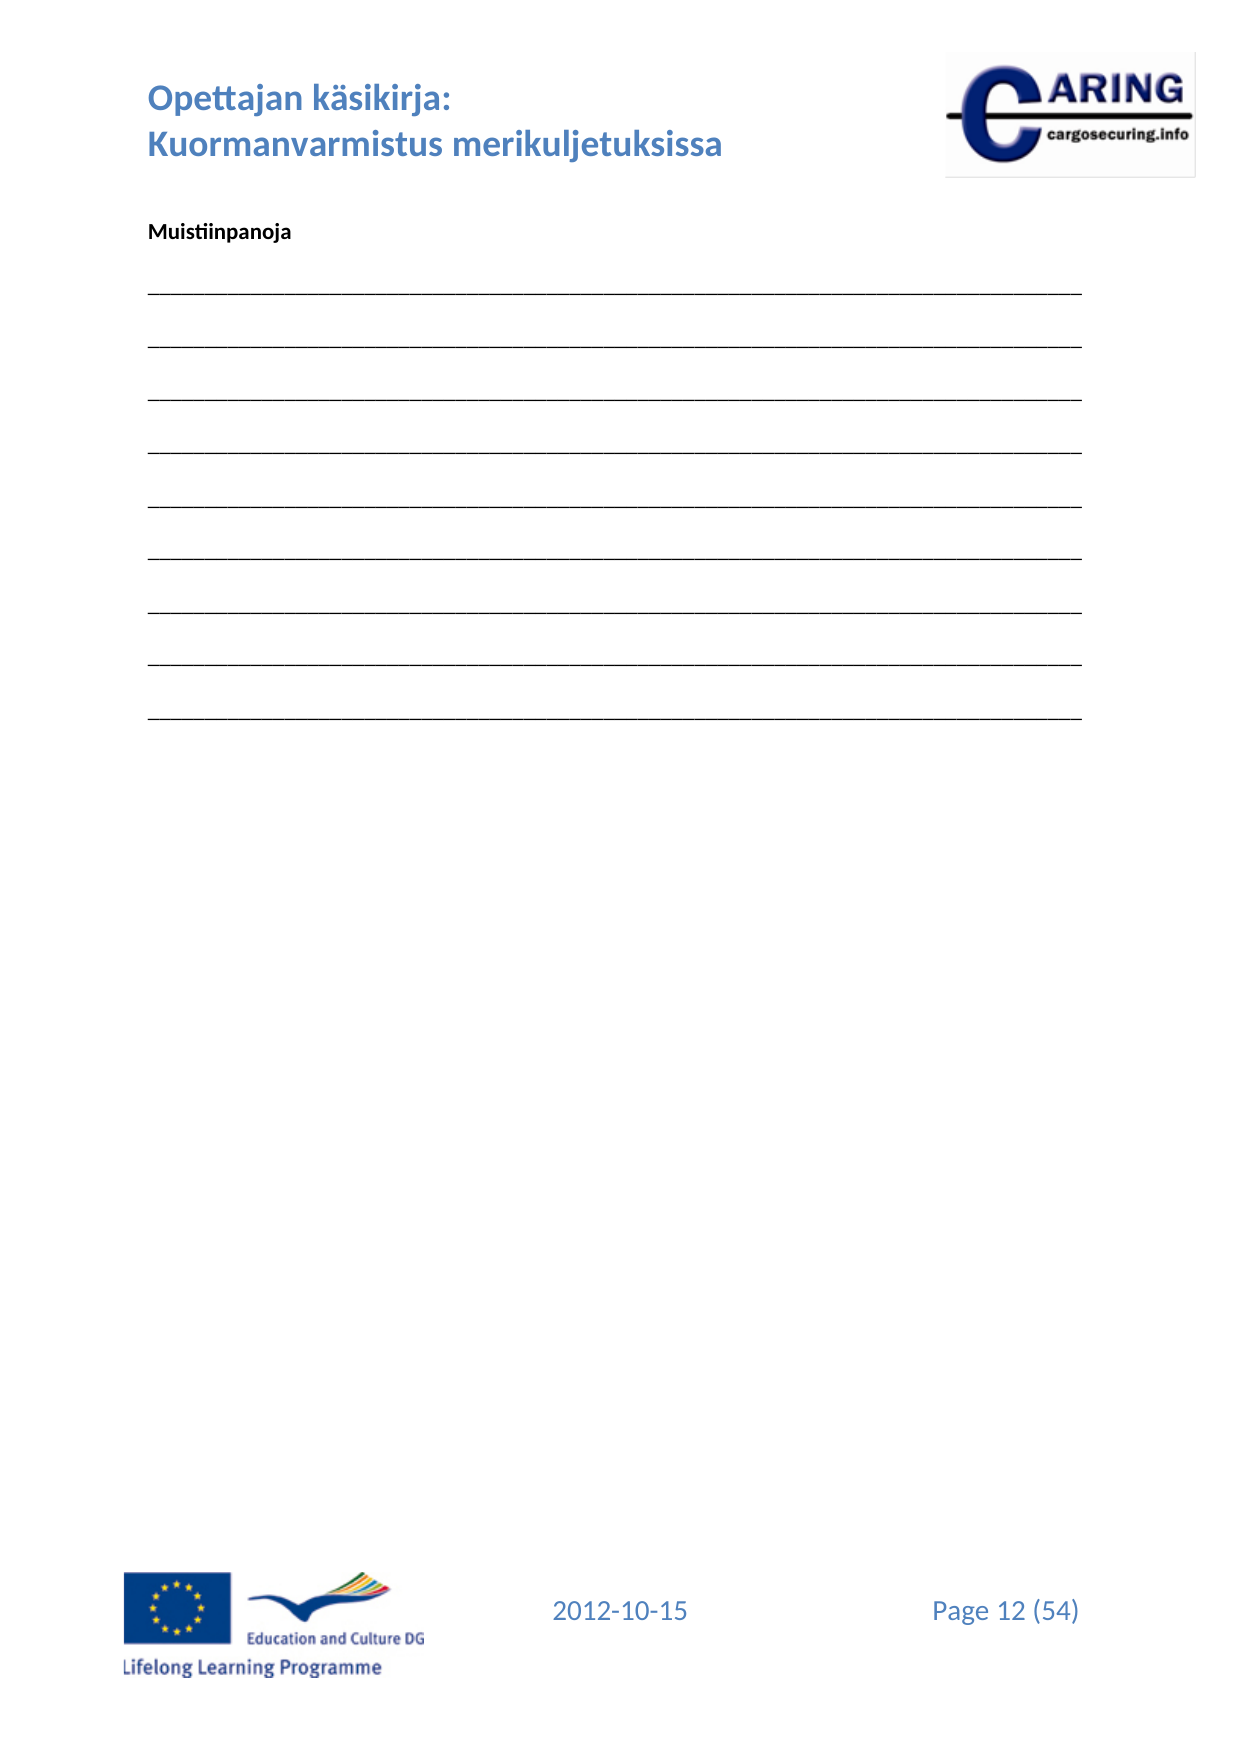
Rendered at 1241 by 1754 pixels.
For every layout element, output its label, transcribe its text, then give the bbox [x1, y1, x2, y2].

text Muistiinpanoja [148, 217, 1093, 246]
text __________________________________________________________________________________ [148, 271, 1093, 298]
text __________________________________________________________________________________ [148, 536, 1093, 564]
text __________________________________________________________________________________ [148, 483, 1093, 511]
picture [945, 52, 1197, 179]
picture [123, 1572, 424, 1678]
text __________________________________________________________________________________ [148, 429, 1093, 458]
text __________________________________________________________________________________ [148, 323, 1093, 352]
text __________________________________________________________________________________ [148, 377, 1093, 404]
text __________________________________________________________________________________ [148, 695, 1093, 723]
text __________________________________________________________________________________ [148, 642, 1093, 670]
text __________________________________________________________________________________ [148, 589, 1093, 617]
